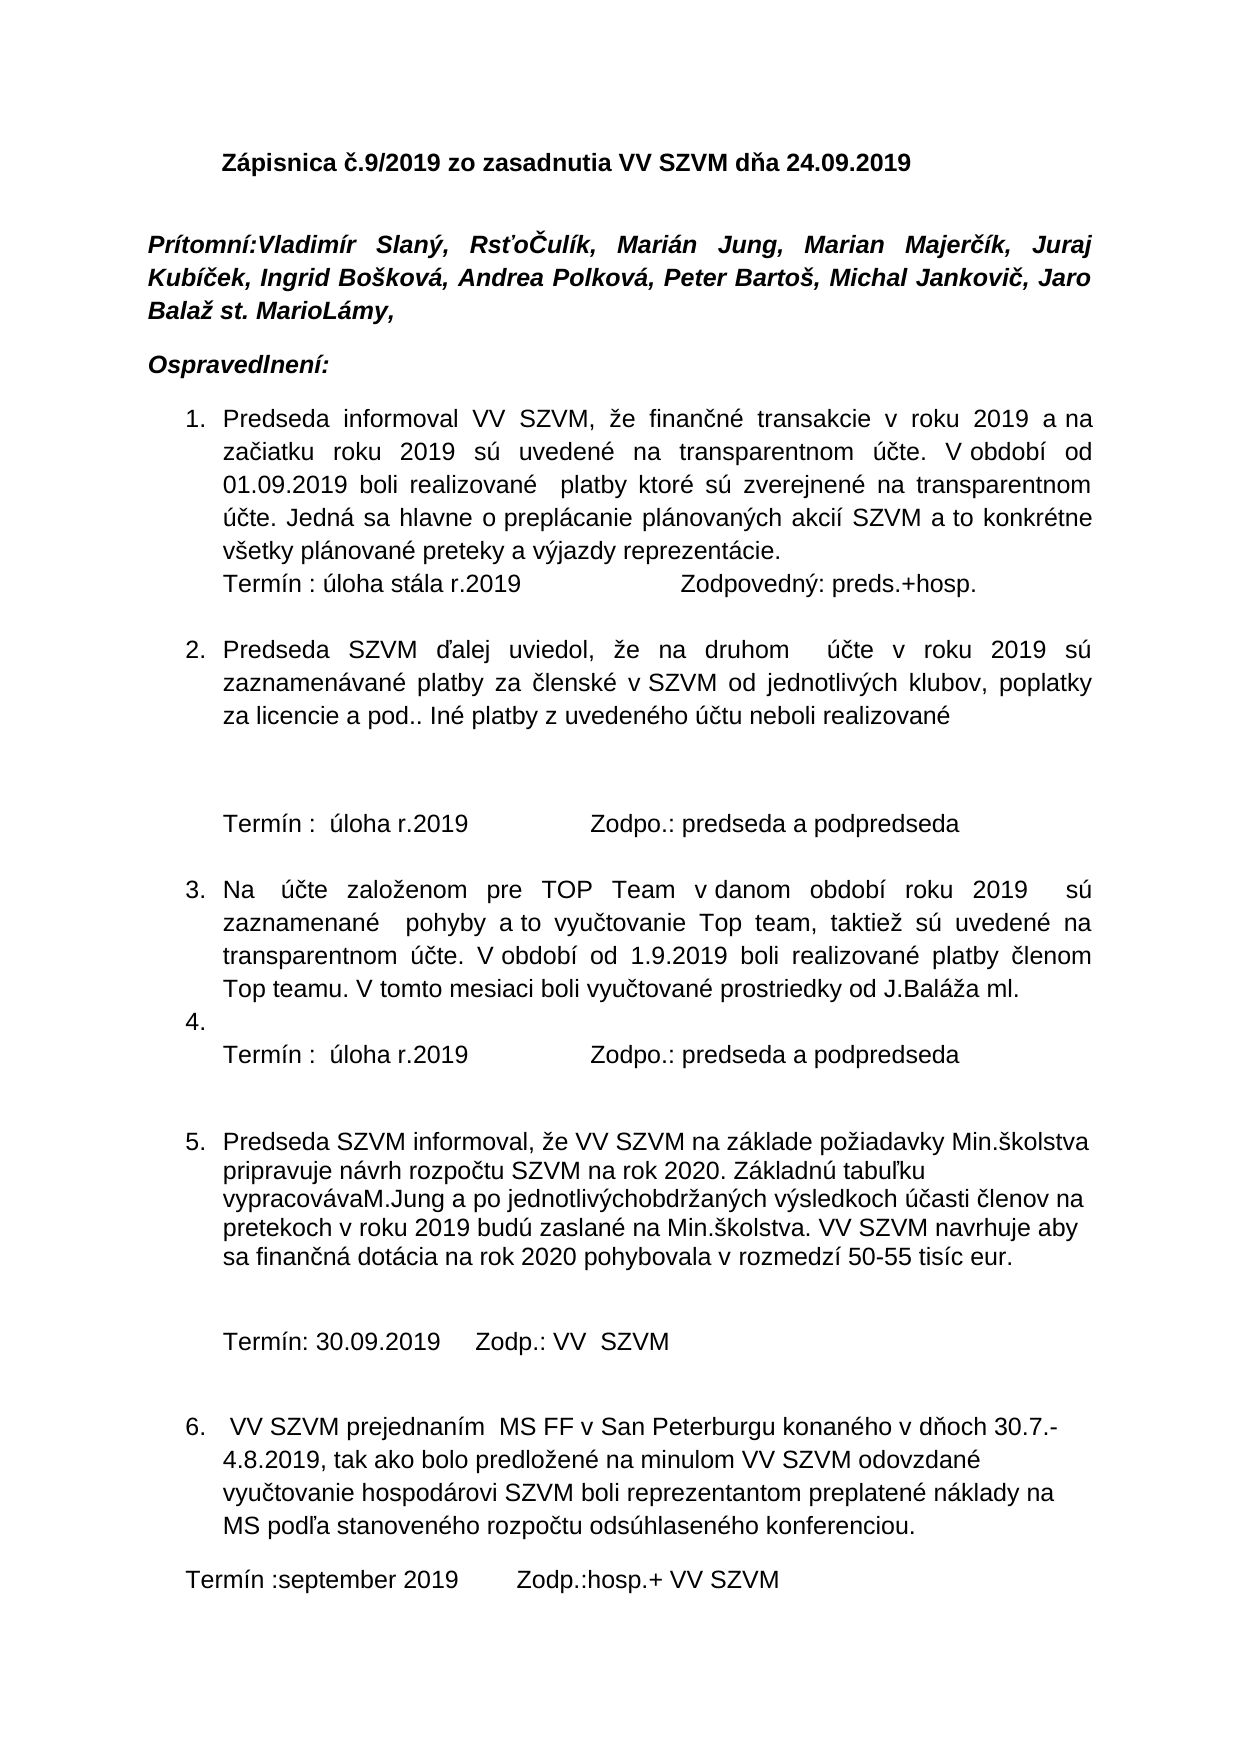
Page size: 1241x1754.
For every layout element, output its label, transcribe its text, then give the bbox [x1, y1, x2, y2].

list Predseda SZVM informoval, že VV SZVM na základe požiadavky Min.školstva pripravuje návrh rozpočtu SZVM na rok 2020. Základnú tabuľku vypracovávaM.Jung a po jednotlivýchobdržaných výsledkoch účasti členov na pretekoch v roku 2019 budú zaslané na Min.školstva. VV SZVM navrhuje aby sa finančná dotácia na rok 2020 pohybovala v rozmedzí 50-55 tisíc eur. [185, 1127, 1093, 1271]
text Prítomní:Vladimír Slaný, RsťoČulík, Marián Jung, Marian Majerčík, Juraj Kubíček, Ingrid Bošková, Andrea Polková, Peter Bartoš, Michal Jankovič, Jaro Balaž st. MarioLámy, [148, 230, 1093, 325]
text Ospravedlnení: [148, 350, 1093, 379]
list Termín : úloha r.2019 Zodpo.: predseda a podpredseda [223, 809, 1093, 838]
list Termín : úloha stála r.2019 Zodpovedný: preds.+hosp. [223, 569, 1093, 598]
text Termín: 30.09.2019 Zodp.: VV SZVM [223, 1327, 1093, 1356]
text Termín :september 2019 Zodp.:hosp.+ VV SZVM [148, 1565, 1093, 1594]
list Predseda informoval VV SZVM, že finančné transakcie v roku 2019 a na začiatku roku 2019 sú uvedené na transparentnom účte. V období od 01.09.2019 boli realizované platby ktoré sú zverejnené na transparentnom účte. Jedná sa hlavne o preplácanie plánovaných akcií SZVM a to konkrétne všetky plánované preteky a výjazdy reprezentácie. [185, 404, 1093, 565]
list Predseda SZVM ďalej uviedol, že na druhom účte v roku 2019 sú zaznamenávané platby za členské v SZVM od jednotlivých klubov, poplatky za licencie a pod.. Iné platby z uvedeného účtu neboli realizované [185, 635, 1093, 730]
list Na účte založenom pre TOP Team v danom období roku 2019 sú zaznamenané pohyby a to vyučtovanie Top team, taktiež sú uvedené na transparentnom účte. V období od 1.9.2019 boli realizované platby členom Top teamu. V tomto mesiaci boli vyučtované prostriedky od J.Baláža ml. [185, 875, 1093, 1003]
subtitle Zápisnica č.9/2019 zo zasadnutia VV SZVM dňa 24.09.2019 [148, 148, 1093, 176]
list Termín : úloha r.2019 Zodpo.: predseda a podpredseda [223, 1040, 1093, 1069]
list VV SZVM prejednaním MS FF v San Peterburgu konaného v dňoch 30.7.-4.8.2019, tak ako bolo predložené na minulom VV SZVM odovzdané vyučtovanie hospodárovi SZVM boli reprezentantom preplatené náklady na MS podľa stanoveného rozpočtu odsúhlaseného konferenciou. [185, 1412, 1093, 1540]
